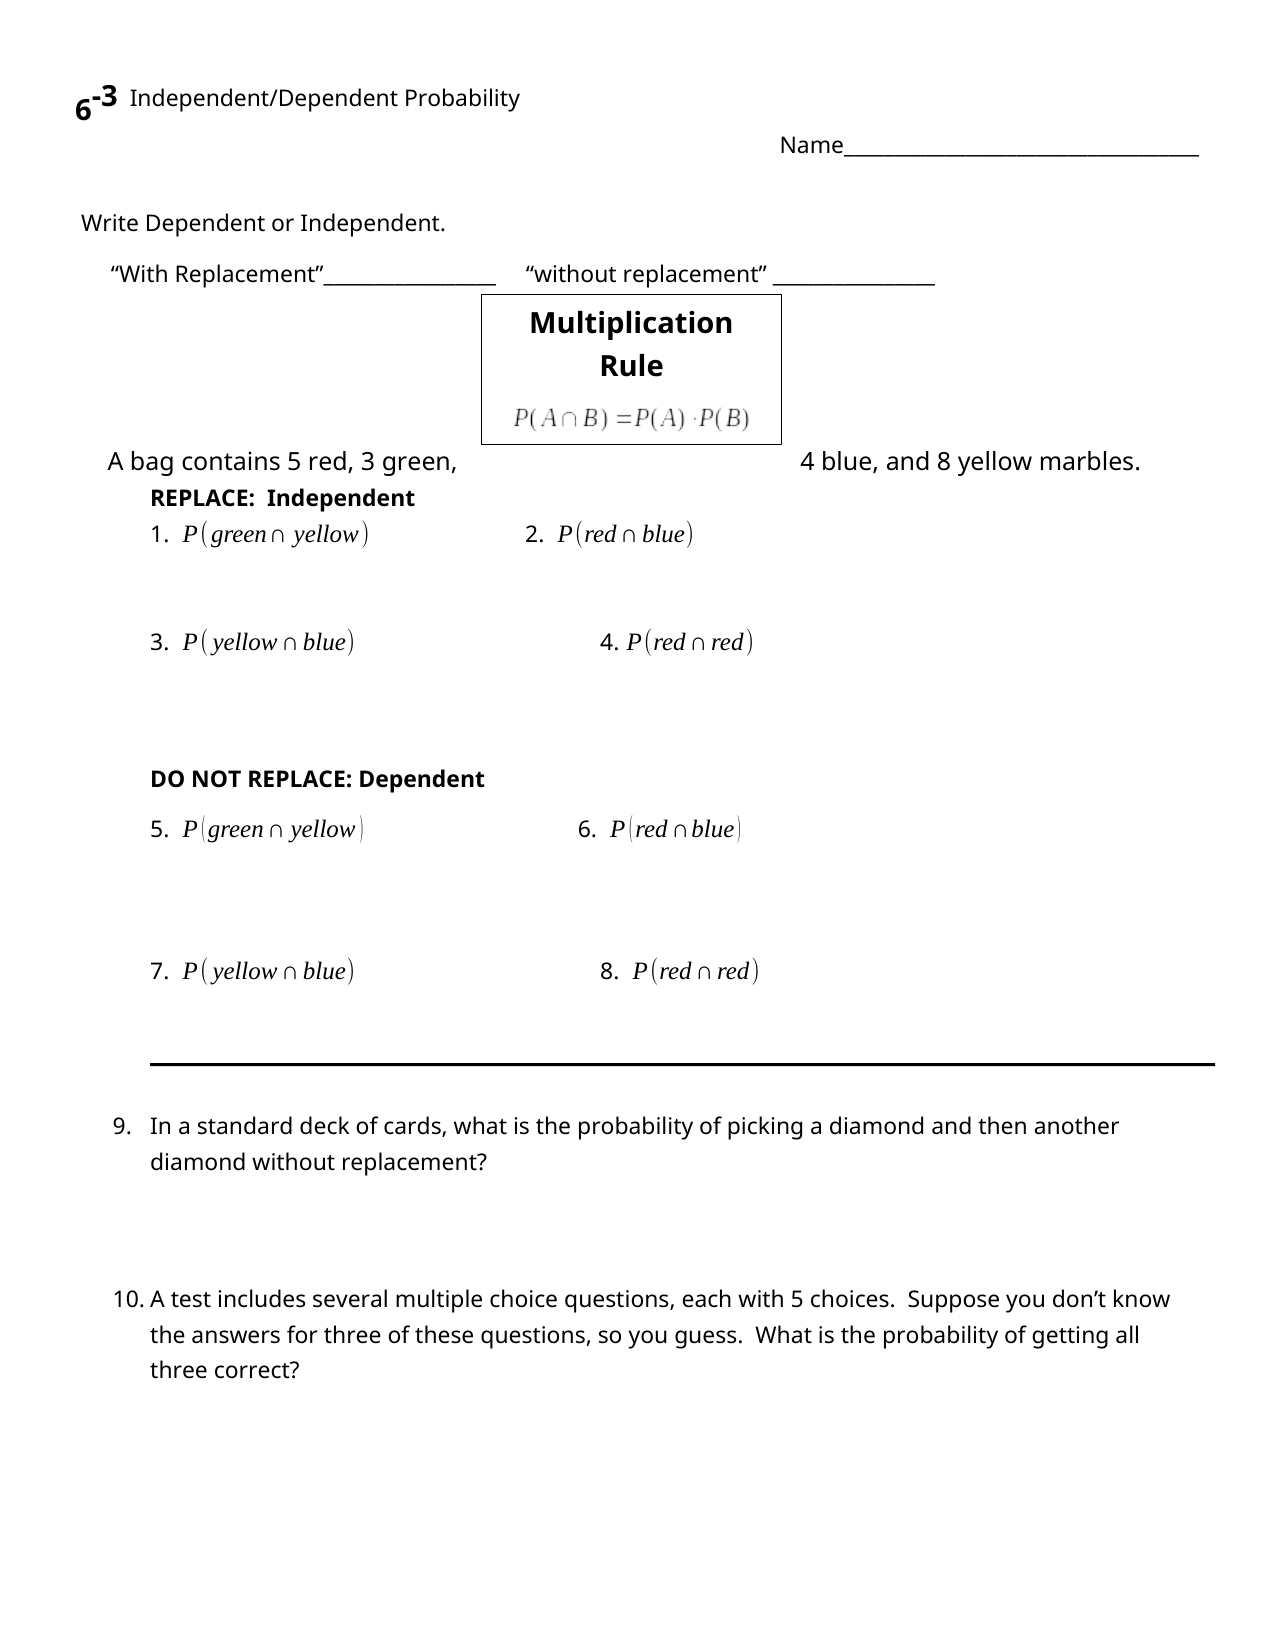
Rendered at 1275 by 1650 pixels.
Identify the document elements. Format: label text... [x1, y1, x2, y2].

text Write Dependent or Independent. [75, 207, 1200, 238]
text 3. 4. [150, 626, 1200, 657]
text 1. 2. [150, 518, 1200, 549]
text DO NOT REPLACE: Dependent [150, 763, 1200, 794]
text 5. 6. [150, 813, 1200, 844]
text 7. 8. [150, 955, 1200, 986]
text REPLACE: Independent [150, 482, 1200, 513]
list In a standard deck of cards, what is the probability of picking a diamond and then another diamond without replacement? [112, 1110, 1200, 1177]
text A bag contains 5 red, 3 green, 4 blue, and 8 yellow marbles. [75, 443, 1200, 477]
list A test includes several multiple choice questions, each with 5 choices. Suppose you don’t know the answers for three of these questions, so you guess. What is the probability of getting all three correct? [112, 1283, 1200, 1386]
text “With Replacement”_________________ “without replacement” ________________ [75, 257, 1200, 289]
